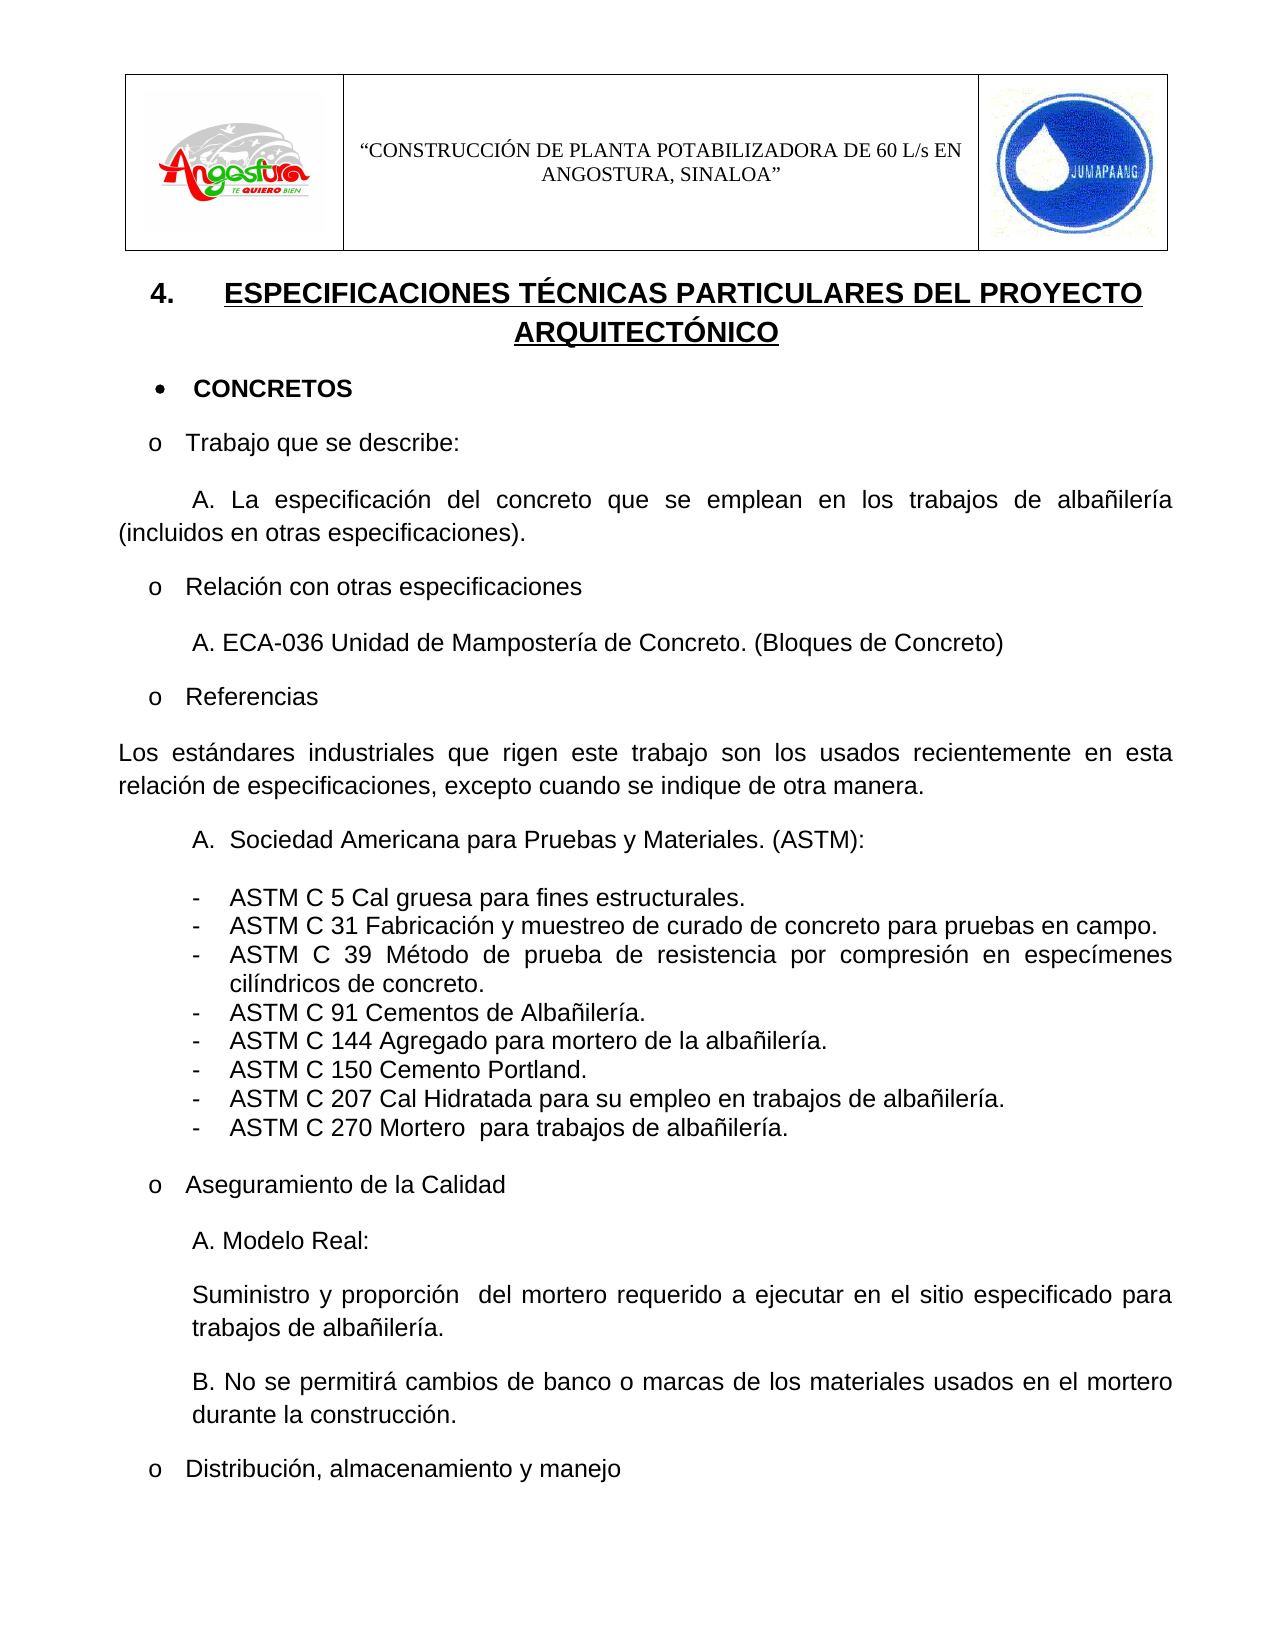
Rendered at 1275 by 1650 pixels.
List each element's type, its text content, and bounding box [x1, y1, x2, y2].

list Distribución, almacenamiento y manejo [148, 1454, 1174, 1485]
list ASTM C 39 Método de prueba de resistencia por compresión en especímenes cilíndricos de concreto. [192, 940, 1174, 997]
list ASTM C 31 Fabricación y muestreo de curado de concreto para pruebas en campo. [192, 911, 1174, 940]
text A. La especificación del concreto que se emplean en los trabajos de albañilería (incluidos en otras especificaciones). [118, 485, 1174, 546]
list CONCRETOS [156, 374, 1174, 403]
list ESPECIFICACIONES TÉCNICAS PARTICULARES DEL PROYECTO ARQUITECTÓNICO [118, 276, 1174, 348]
list ASTM C 150 Cemento Portland. [192, 1055, 1174, 1084]
list Trabajo que se describe: [148, 428, 1174, 459]
list ASTM C 207 Cal Hidratada para su empleo en trabajos de albañilería. [192, 1084, 1174, 1112]
picture [989, 88, 1157, 237]
list ASTM C 270 Mortero para trabajos de albañilería. [192, 1112, 1174, 1141]
text Los estándares industriales que rigen este trabajo son los usados recientemente en esta relación de especificaciones, excepto cuando se indique de otra manera. [118, 738, 1174, 800]
text A. ECA-036 Unidad de Mampostería de Concreto. (Bloques de Concreto) [118, 628, 1174, 657]
list Sociedad Americana para Pruebas y Materiales. (ASTM): [192, 825, 1174, 854]
list Aseguramiento de la Calidad [148, 1170, 1174, 1201]
list Referencias [148, 682, 1174, 713]
list ASTM C 5 Cal gruesa para fines estructurales. [192, 882, 1174, 911]
list ASTM C 144 Agregado para mortero de la albañilería. [192, 1026, 1174, 1055]
list ASTM C 91 Cementos de Albañilería. [192, 997, 1174, 1026]
text B. No se permitirá cambios de banco o marcas de los materiales usados en el mortero durante la construcción. [192, 1367, 1174, 1429]
text A. Modelo Real: [118, 1226, 1174, 1255]
picture [144, 91, 325, 233]
text Suministro y proporción del mortero requerido a ejecutar en el sitio especificado para trabajos de albañilería. [192, 1280, 1174, 1342]
list Relación con otras especificaciones [148, 572, 1174, 602]
